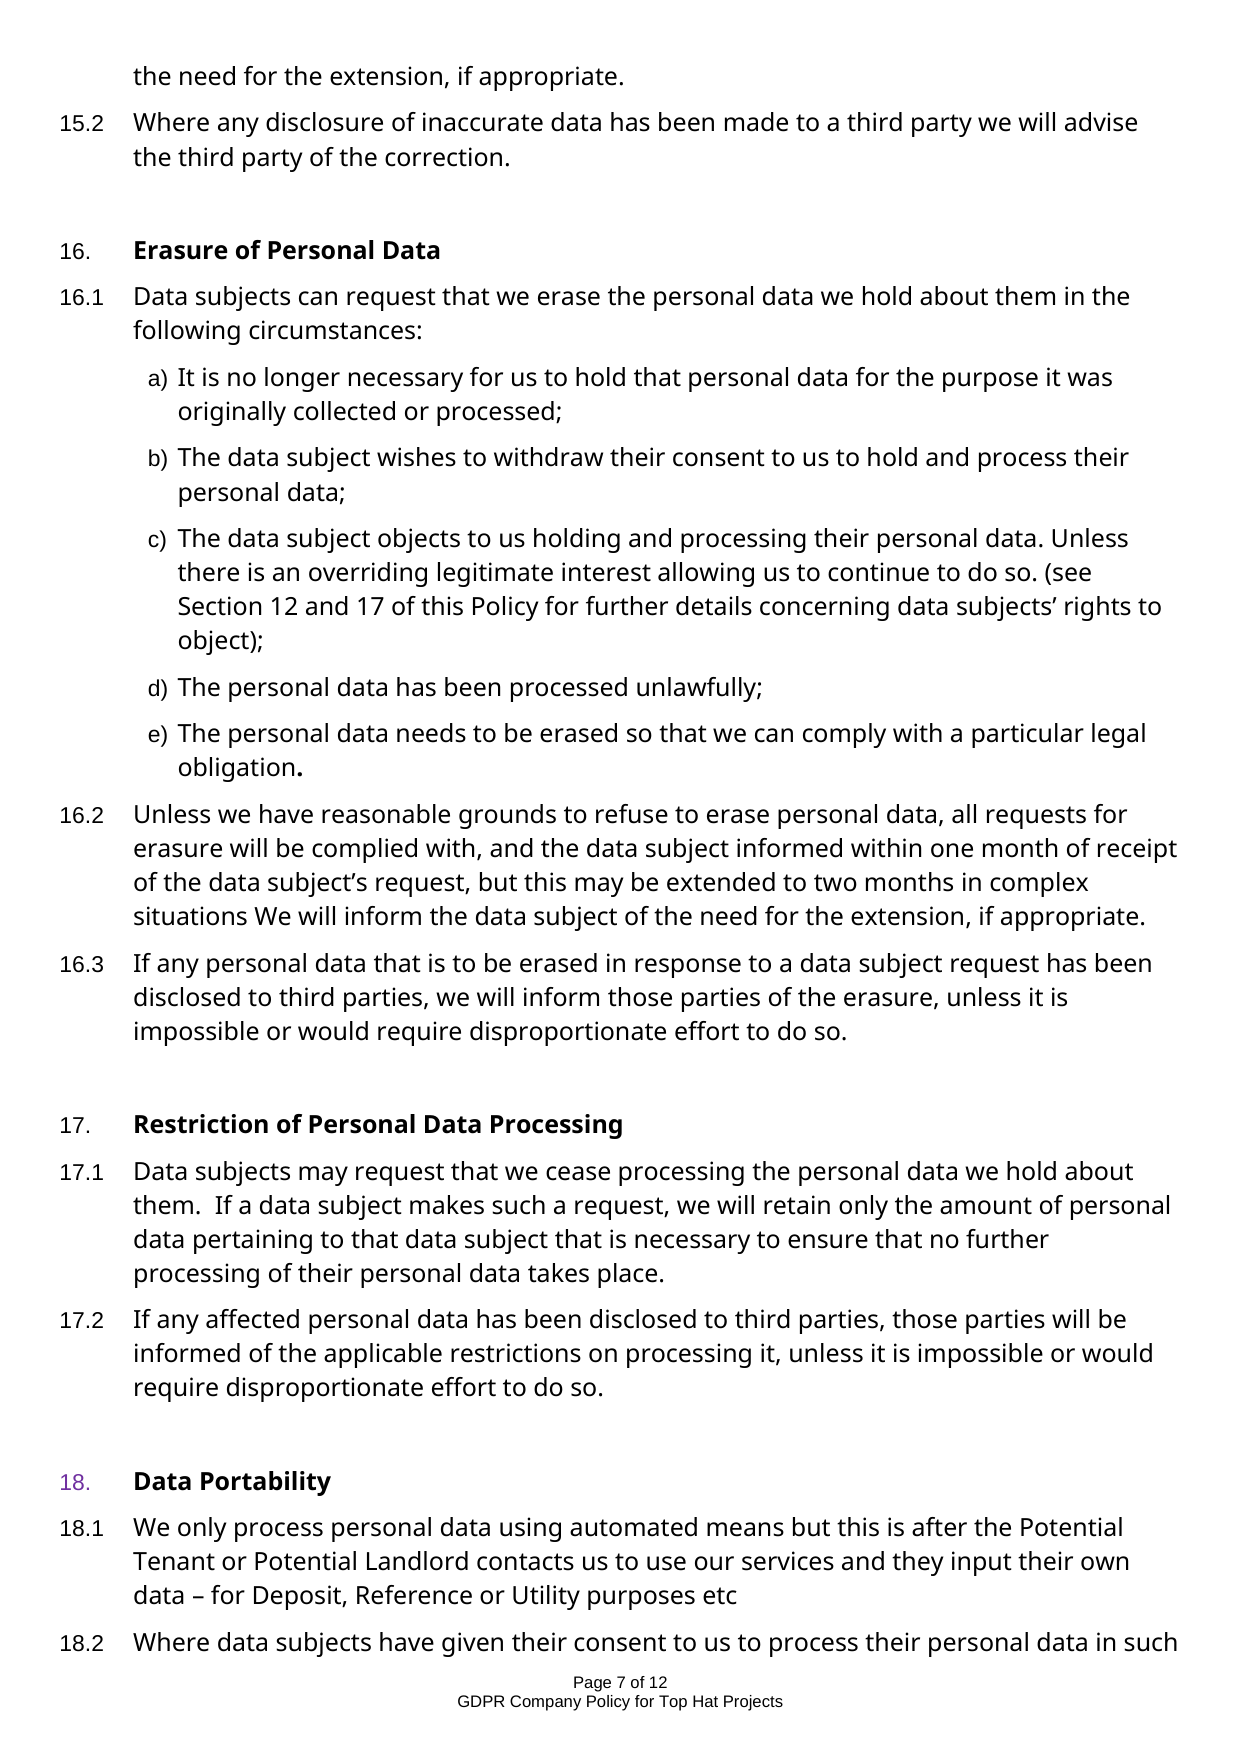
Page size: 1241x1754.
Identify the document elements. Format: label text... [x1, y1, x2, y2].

list The data subject wishes to withdraw their consent to us to hold and process their personal data; [148, 440, 1181, 508]
text If any personal data that is to be erased in response to a data subject request has been disclosed to third parties, we will inform those parties of the erasure, unless it is impossible or would require disproportionate effort to do so. [59, 945, 1181, 1048]
list Data subjects may request that we cease processing the personal data we hold about them. If a data subject makes such a request, we will retain only the amount of personal data pertaining to that data subject that is necessary to ensure that no further processing of their personal data takes place. [59, 1153, 1181, 1289]
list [59, 58, 1181, 93]
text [59, 1624, 1181, 1658]
text Unless we have reasonable grounds to refuse to erase personal data, all requests for erasure will be complied with, and the data subject informed within one month of receipt of the data subject’s request, but this may be extended to two months in complex situations We will inform the data subject of the need for the extension, if appropriate. [59, 797, 1181, 933]
list The personal data needs to be erased so that we can comply with a particular legal obligation. [148, 716, 1181, 784]
text If any affected personal data has been disclosed to third parties, those parties will be informed of the applicable restrictions on processing it, unless it is impossible or would require disproportionate effort to do so. [59, 1302, 1181, 1404]
text Where any disclosure of inaccurate data has been made to a third party we will advise the third party of the correction. [59, 105, 1181, 173]
text Restriction of Personal Data Processing [59, 1107, 1181, 1141]
text Erasure of Personal Data [59, 232, 1181, 266]
list It is no longer necessary for us to hold that personal data for the purpose it was originally collected or processed; [148, 359, 1181, 428]
list Data subjects can request that we erase the personal data we hold about them in the following circumstances: [59, 279, 1181, 347]
list The data subject objects to us holding and processing their personal data. Unless there is an overriding legitimate interest allowing us to continue to do so. (see Section 12 and 17 of this Policy for further details concerning data subjects’ rights to object); [148, 521, 1181, 657]
list We only process personal data using automated means but this is after the Potential Tenant or Potential Landlord contacts us to use our services and they input their own data – for Deposit, Reference or Utility purposes etc [59, 1510, 1181, 1612]
text Data Portability [59, 1463, 1181, 1497]
list The personal data has been processed unlawfully; [148, 669, 1181, 703]
